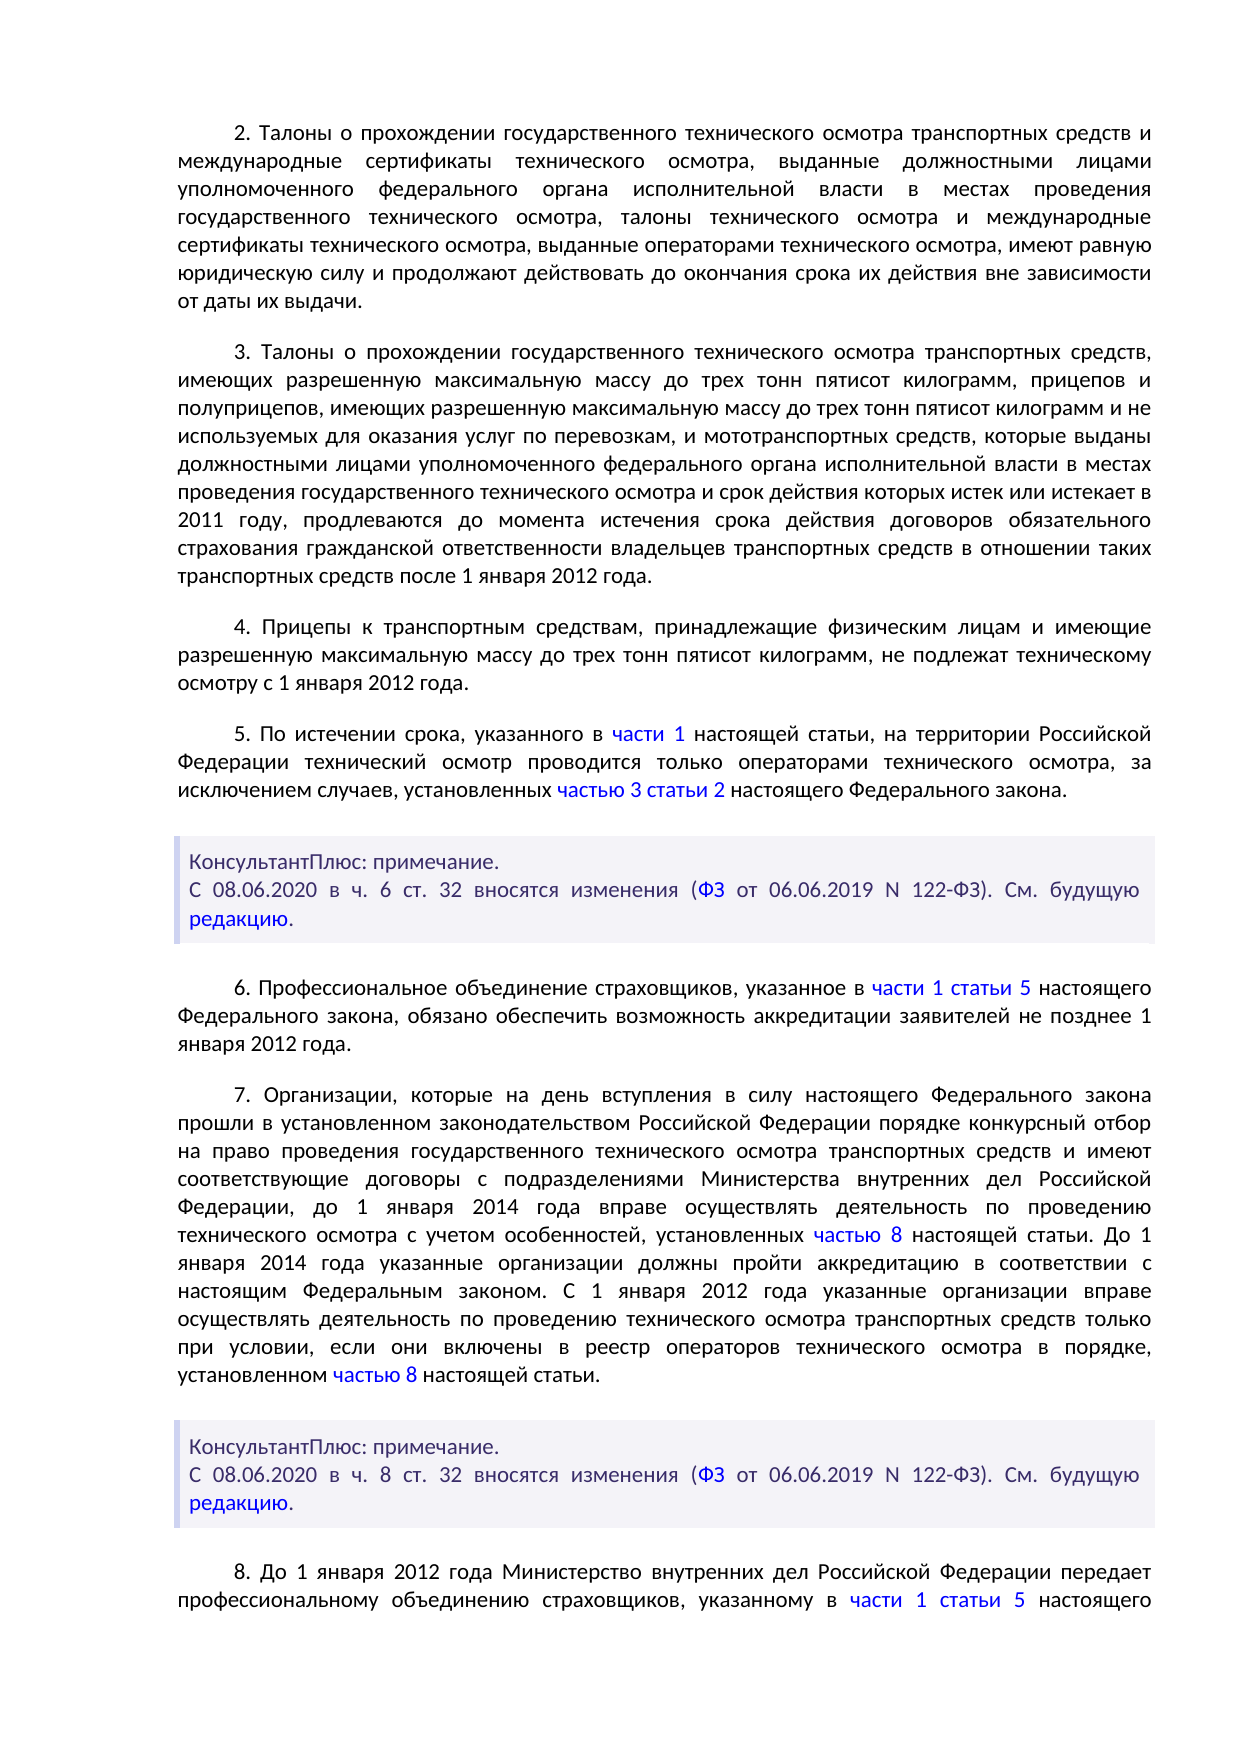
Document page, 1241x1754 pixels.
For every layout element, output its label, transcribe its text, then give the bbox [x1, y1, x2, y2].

table_header КонсультантПлюс: примечание. С 08.06.2020 в ч. 6 ст. 32 вносятся изменения (ФЗ от 06.06.2019 N 122-ФЗ). См. будущую редакцию. [180, 836, 1149, 943]
text 7. Организации, которые на день вступления в силу настоящего Федерального закона прошли в установленном законодательством Российской Федерации порядке конкурсный отбор на право проведения государственного технического осмотра транспортных средств и имеют соответствующие договоры с подразделениями Министерства внутренних дел Российской Федерации, до 1 января 2014 года вправе осуществлять деятельность по проведению технического осмотра с учетом особенностей, установленных частью 8 настоящей статьи. До 1 января 2014 года указанные организации должны пройти аккредитацию в соответствии с настоящим Федеральным законом. С 1 января 2012 года указанные организации вправе осуществлять деятельность по проведению технического осмотра транспортных средств только при условии, если они включены в реестр операторов технического осмотра в порядке, установленном частью 8 настоящей статьи. [177, 1080, 1152, 1388]
text 4. Прицепы к транспортным средствам, принадлежащие физическим лицам и имеющие разрешенную максимальную массу до трех тонн пятисот килограмм, не подлежат техническому осмотру с 1 января 2012 года. [177, 612, 1152, 696]
table_header КонсультантПлюс: примечание. С 08.06.2020 в ч. 8 ст. 32 вносятся изменения (ФЗ от 06.06.2019 N 122-ФЗ). См. будущую редакцию. [180, 1420, 1149, 1528]
text 2. Талоны о прохождении государственного технического осмотра транспортных средств и международные сертификаты технического осмотра, выданные должностными лицами уполномоченного федерального органа исполнительной власти в местах проведения государственного технического осмотра, талоны технического осмотра и международные сертификаты технического осмотра, выданные операторами технического осмотра, имеют равную юридическую силу и продолжают действовать до окончания срока их действия вне зависимости от даты их выдачи. [177, 118, 1152, 314]
text 5. По истечении срока, указанного в части 1 настоящей статьи, на территории Российской Федерации технический осмотр проводится только операторами технического осмотра, за исключением случаев, установленных частью 3 статьи 2 настоящего Федерального закона. [177, 719, 1152, 803]
text 6. Профессиональное объединение страховщиков, указанное в части 1 статьи 5 настоящего Федерального закона, обязано обеспечить возможность аккредитации заявителей не позднее 1 января 2012 года. [177, 973, 1152, 1057]
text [177, 1557, 1152, 1613]
text 3. Талоны о прохождении государственного технического осмотра транспортных средств, имеющих разрешенную максимальную массу до трех тонн пятисот килограмм, прицепов и полуприцепов, имеющих разрешенную максимальную массу до трех тонн пятисот килограмм и не используемых для оказания услуг по перевозкам, и мототранспортных средств, которые выданы должностными лицами уполномоченного федерального органа исполнительной власти в местах проведения государственного технического осмотра и срок действия которых истек или истекает в 2011 году, продлеваются до момента истечения срока действия договоров обязательного страхования гражданской ответственности владельцев транспортных средств в отношении таких транспортных средств после 1 января 2012 года. [177, 337, 1152, 589]
